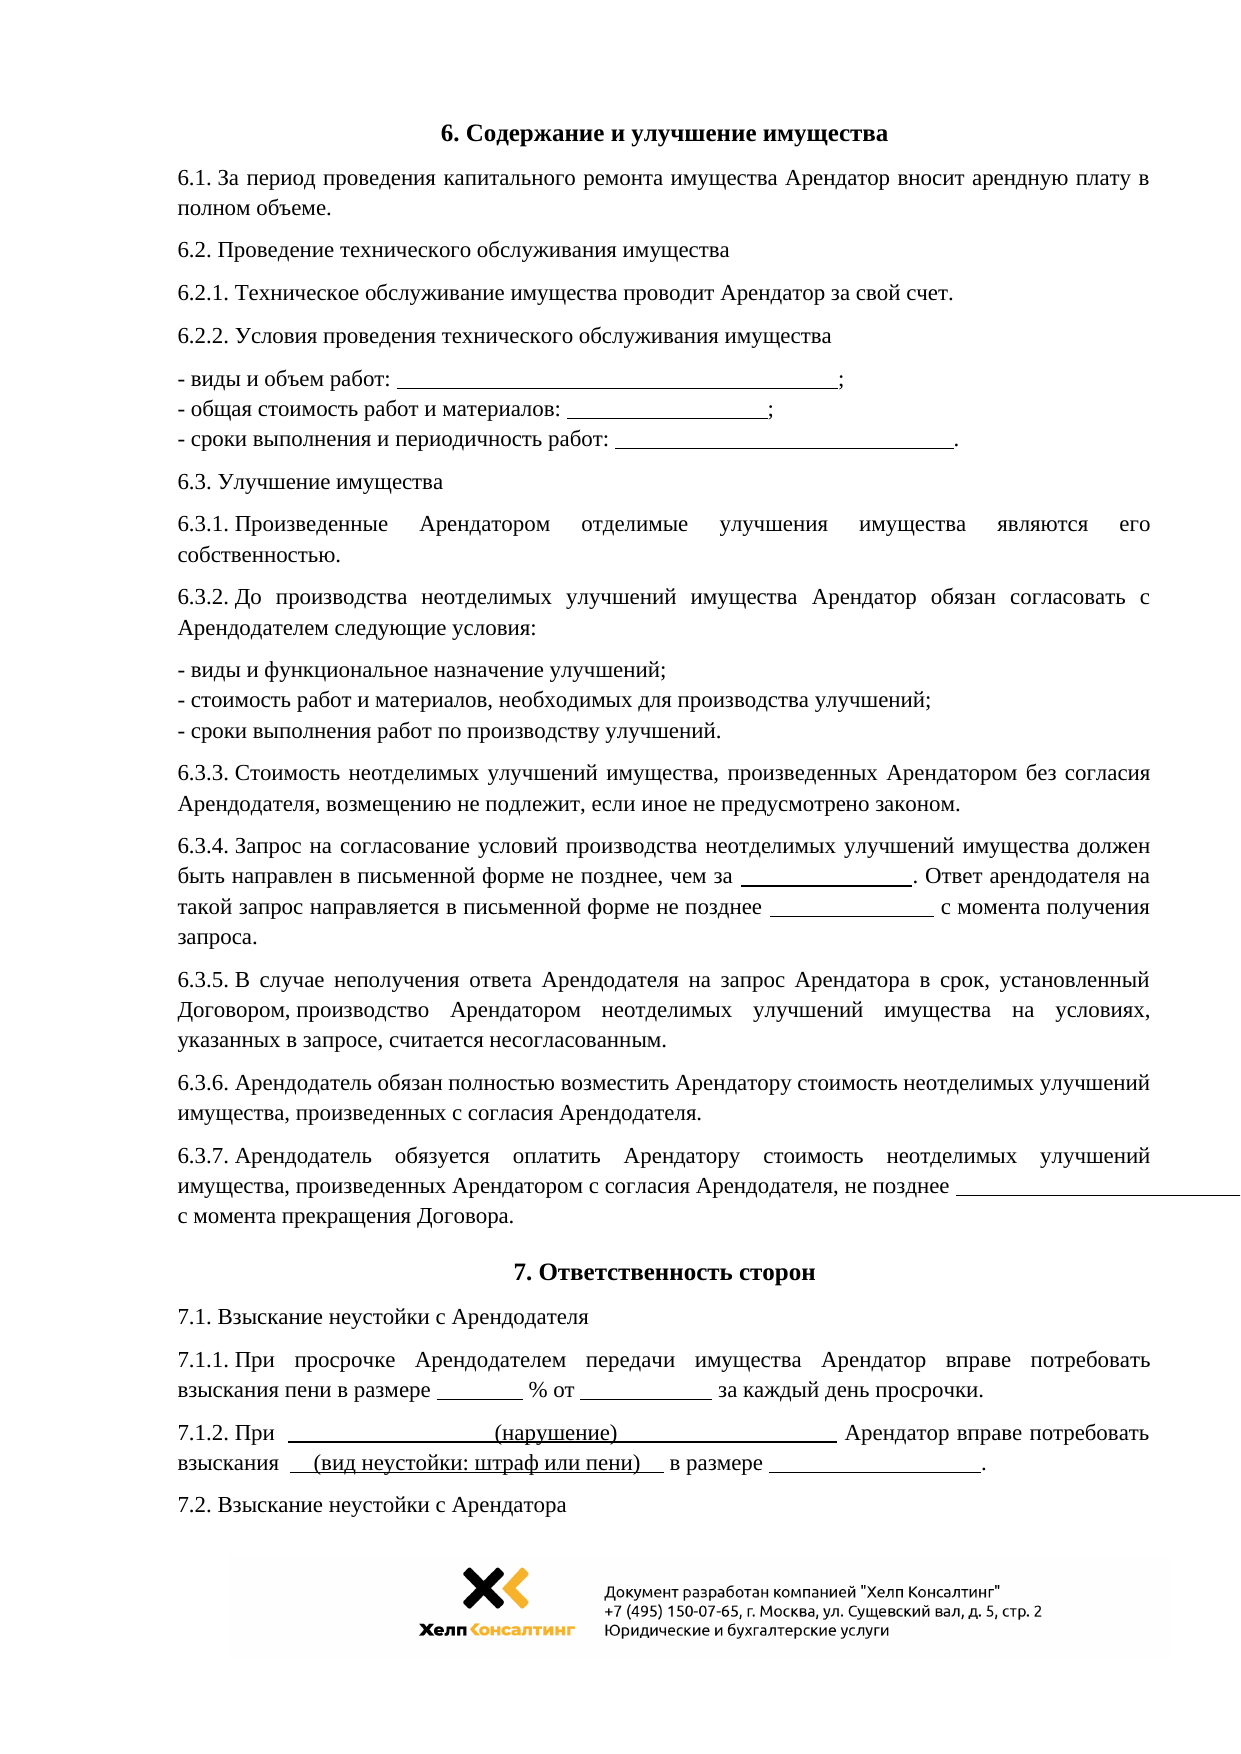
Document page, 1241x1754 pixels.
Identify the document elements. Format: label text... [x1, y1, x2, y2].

list сроки выполнения и периодичность работ: . [177, 425, 1152, 451]
subtitle Условия проведения технического обслуживания имущества [177, 322, 1152, 348]
subtitle Взыскание неустойки с Арендодателя [177, 1303, 1152, 1329]
list виды и функциональное назначение улучшений; [177, 656, 1152, 683]
subtitle Стоимость неотделимых улучшений имущества, произведенных Арендатором без согласия Арендодателя, возмещению не подлежит, если иное не предусмотрено законом. [177, 759, 1152, 816]
subtitle За период проведения капитального ремонта имущества Арендатор вносит арендную плату в полном объеме. [177, 164, 1152, 220]
subtitle До производства неотделимых улучшений имущества Арендатор обязан согласовать с Арендодателем следующие условия: [177, 583, 1152, 640]
list общая стоимость работ и материалов: ; [177, 395, 1152, 421]
subtitle Арендодатель обязуется оплатить Арендатору стоимость неотделимых улучшений имущества, произведенных Арендатором с согласия Арендодателя, не позднее с момента прекращения Договора. [177, 1142, 1152, 1228]
list стоимость работ и материалов, необходимых для производства улучшений; [177, 687, 1152, 713]
subtitle Улучшение имущества [177, 468, 1152, 494]
subtitle Арендодатель обязан полностью возместить Арендатору стоимость неотделимых улучшений имущества, произведенных с согласия Арендодателя. [177, 1069, 1152, 1125]
list виды и объем работ: ; [177, 365, 1152, 391]
subtitle Содержание и улучшение имущества [177, 118, 1152, 147]
subtitle Взыскание неустойки с Арендатора [177, 1491, 1152, 1518]
subtitle Ответственность сторон [177, 1257, 1152, 1286]
subtitle При (нарушение) Арендатор вправе потребовать взыскания (вид неустойки: штраф или пени) в размере . [177, 1418, 1152, 1475]
subtitle При просрочке Арендодателем передачи имущества Арендатор вправе потребовать взыскания пени в размере % от за каждый день просрочки. [177, 1346, 1152, 1402]
subtitle Проведение технического обслуживания имущества [177, 237, 1152, 263]
subtitle Произведенные Арендатором отделимые улучшения имущества являются его собственностью. [177, 511, 1152, 567]
subtitle Запрос на согласование условий производства неотделимых улучшений имущества должен быть направлен в письменной форме не позднее, чем за . Ответ арендодателя на такой запрос направляется в письменной форме не позднее с момента получения запроса. [177, 832, 1152, 949]
subtitle Техническое обслуживание имущества проводит Арендатор за свой счет. [177, 279, 1152, 306]
list сроки выполнения работ по производству улучшений. [177, 717, 1152, 743]
picture [227, 1555, 1172, 1660]
subtitle В случае неполучения ответа Арендодателя на запрос Арендатора в срок, установленный Договором, производство Арендатором неотделимых улучшений имущества на условиях, указанных в запросе, считается несогласованным. [177, 966, 1152, 1052]
